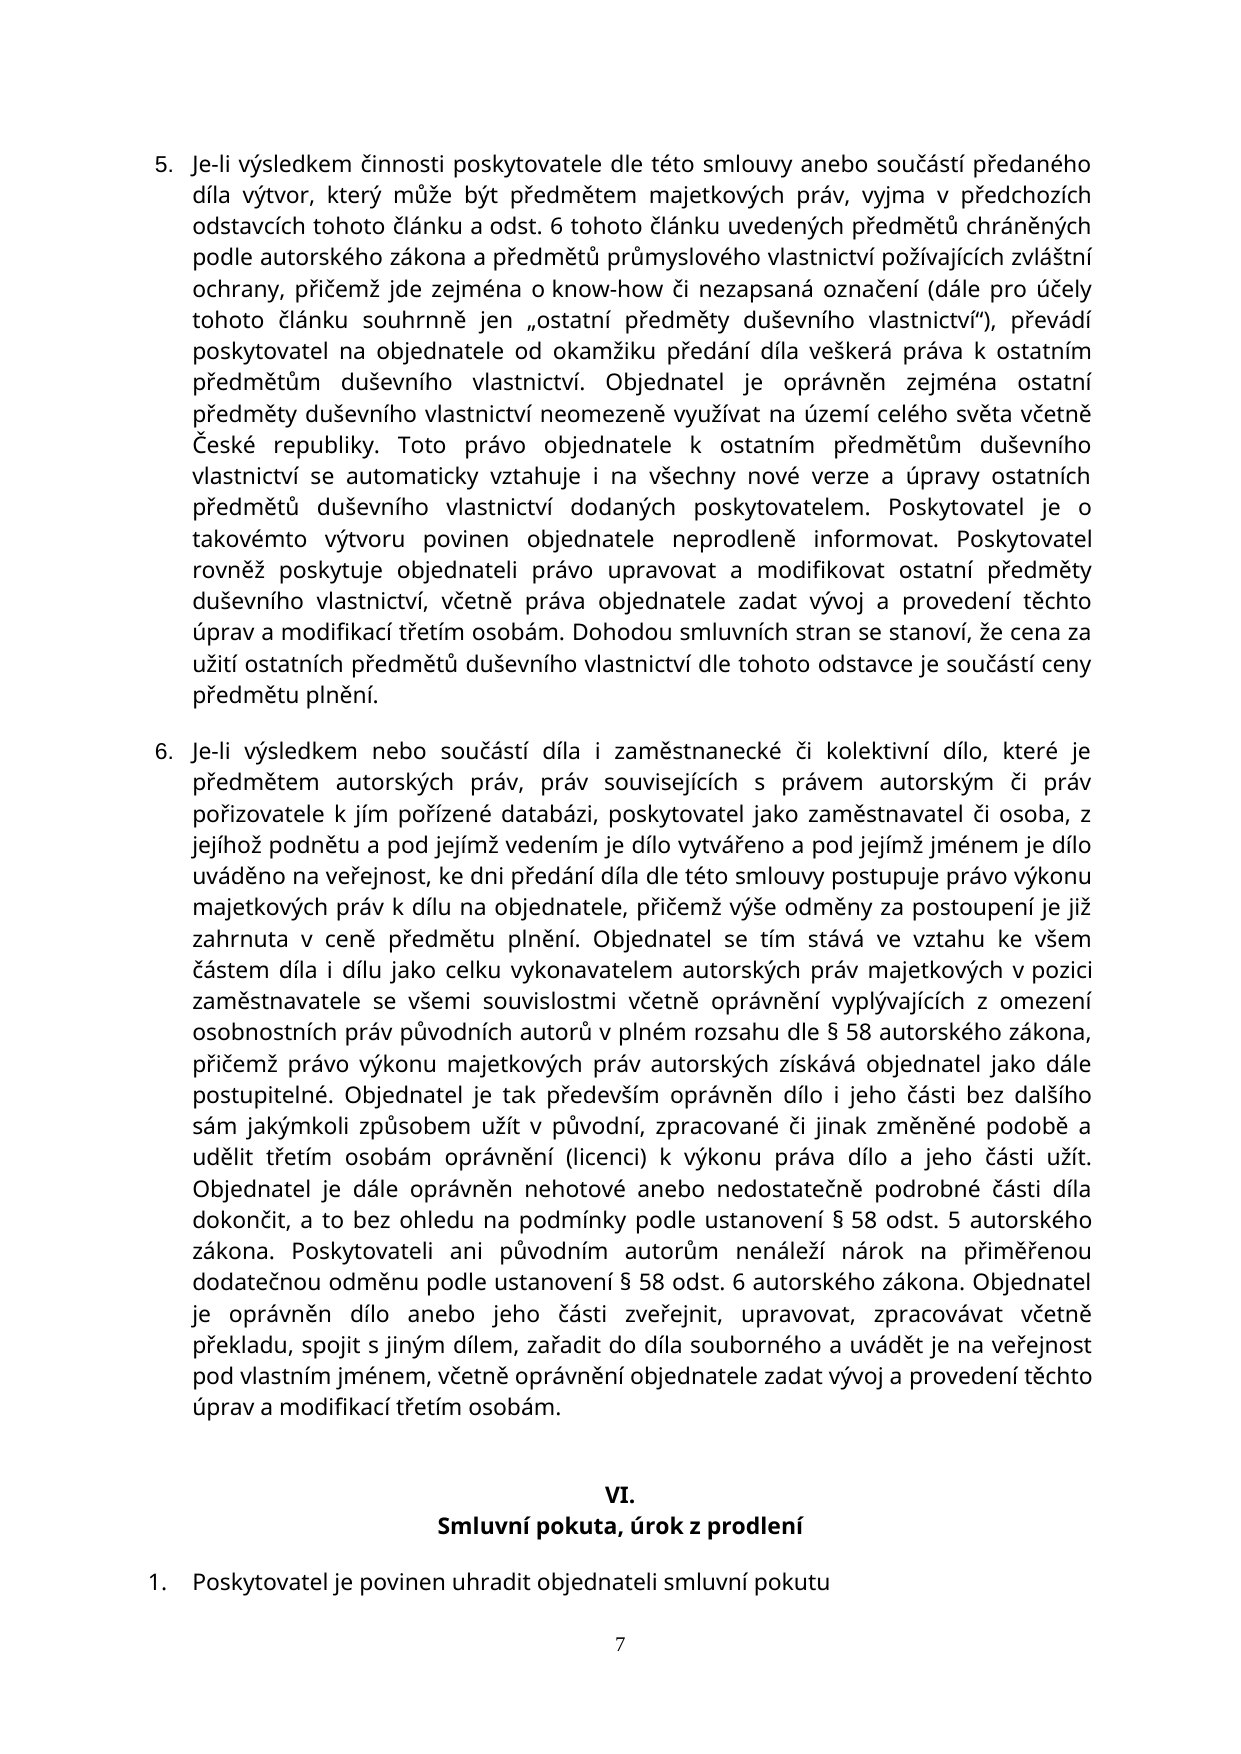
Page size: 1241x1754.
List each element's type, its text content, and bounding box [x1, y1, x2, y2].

text Smluvní pokuta, úrok z prodlení [148, 1510, 1093, 1541]
list Je-li výsledkem činnosti poskytovatele dle této smlouvy anebo součástí předaného díla výtvor, který může být předmětem majetkových práv, vyjma v předchozích odstavcích tohoto článku a odst. 6 tohoto článku uvedených předmětů chráněných podle autorského zákona a předmětů průmyslového vlastnictví požívajících zvláštní ochrany, přičemž jde zejména o know-how či nezapsaná označení (dále pro účely tohoto článku souhrnně jen „ostatní předměty duševního vlastnictví“), převádí poskytovatel na objednatele od okamžiku předání díla veškerá práva k ostatním předmětům duševního vlastnictví. Objednatel je oprávněn zejména ostatní předměty duševního vlastnictví neomezeně využívat na území celého světa včetně České republiky. Toto právo objednatele k ostatním předmětům duševního vlastnictví se automaticky vztahuje i na všechny nové verze a úpravy ostatních předmětů duševního vlastnictví dodaných poskytovatelem. Poskytovatel je o takovémto výtvoru povinen objednatele neprodleně informovat. Poskytovatel rovněž poskytuje objednateli právo upravovat a modifikovat ostatní předměty duševního vlastnictví, včetně práva objednatele zadat vývoj a provedení těchto úprav a modifikací třetím osobám. Dohodou smluvních stran se stanoví, že cena za užití ostatních předmětů duševního vlastnictví dle tohoto odstavce je součástí ceny předmětu plnění. [154, 148, 1093, 710]
list Poskytovatel je povinen uhradit objednateli smluvní pokutu [148, 1566, 1093, 1598]
text VI. [148, 1479, 1093, 1510]
list Je-li výsledkem nebo součástí díla i zaměstnanecké či kolektivní dílo, které je předmětem autorských práv, práv souvisejících s právem autorským či práv pořizovatele k jím pořízené databázi, poskytovatel jako zaměstnavatel či osoba, z jejíhož podnětu a pod jejímž vedením je dílo vytvářeno a pod jejímž jménem je dílo uváděno na veřejnost, ke dni předání díla dle této smlouvy postupuje právo výkonu majetkových práv k dílu na objednatele, přičemž výše odměny za postoupení je již zahrnuta v ceně předmětu plnění. Objednatel se tím stává ve vztahu ke všem částem díla i dílu jako celku vykonavatelem autorských práv majetkových v pozici zaměstnavatele se všemi souvislostmi včetně oprávnění vyplývajících z omezení osobnostních práv původních autorů v plném rozsahu dle § 58 autorského zákona, přičemž právo výkonu majetkových práv autorských získává objednatel jako dále postupitelné. Objednatel je tak především oprávněn dílo i jeho části bez dalšího sám jakýmkoli způsobem užít v původní, zpracované či jinak změněné podobě a udělit třetím osobám oprávnění (licenci) k výkonu práva dílo a jeho části užít. Objednatel je dále oprávněn nehotové anebo nedostatečně podrobné části díla dokončit, a to bez ohledu na podmínky podle ustanovení § 58 odst. 5 autorského zákona. Poskytovateli ani původním autorům nenáleží nárok na přiměřenou dodatečnou odměnu podle ustanovení § 58 odst. 6 autorského zákona. Objednatel je oprávněn dílo anebo jeho části zveřejnit, upravovat, zpracovávat včetně překladu, spojit s jiným dílem, zařadit do díla souborného a uvádět je na veřejnost pod vlastním jménem, včetně oprávnění objednatele zadat vývoj a provedení těchto úprav a modifikací třetím osobám. [154, 735, 1093, 1423]
